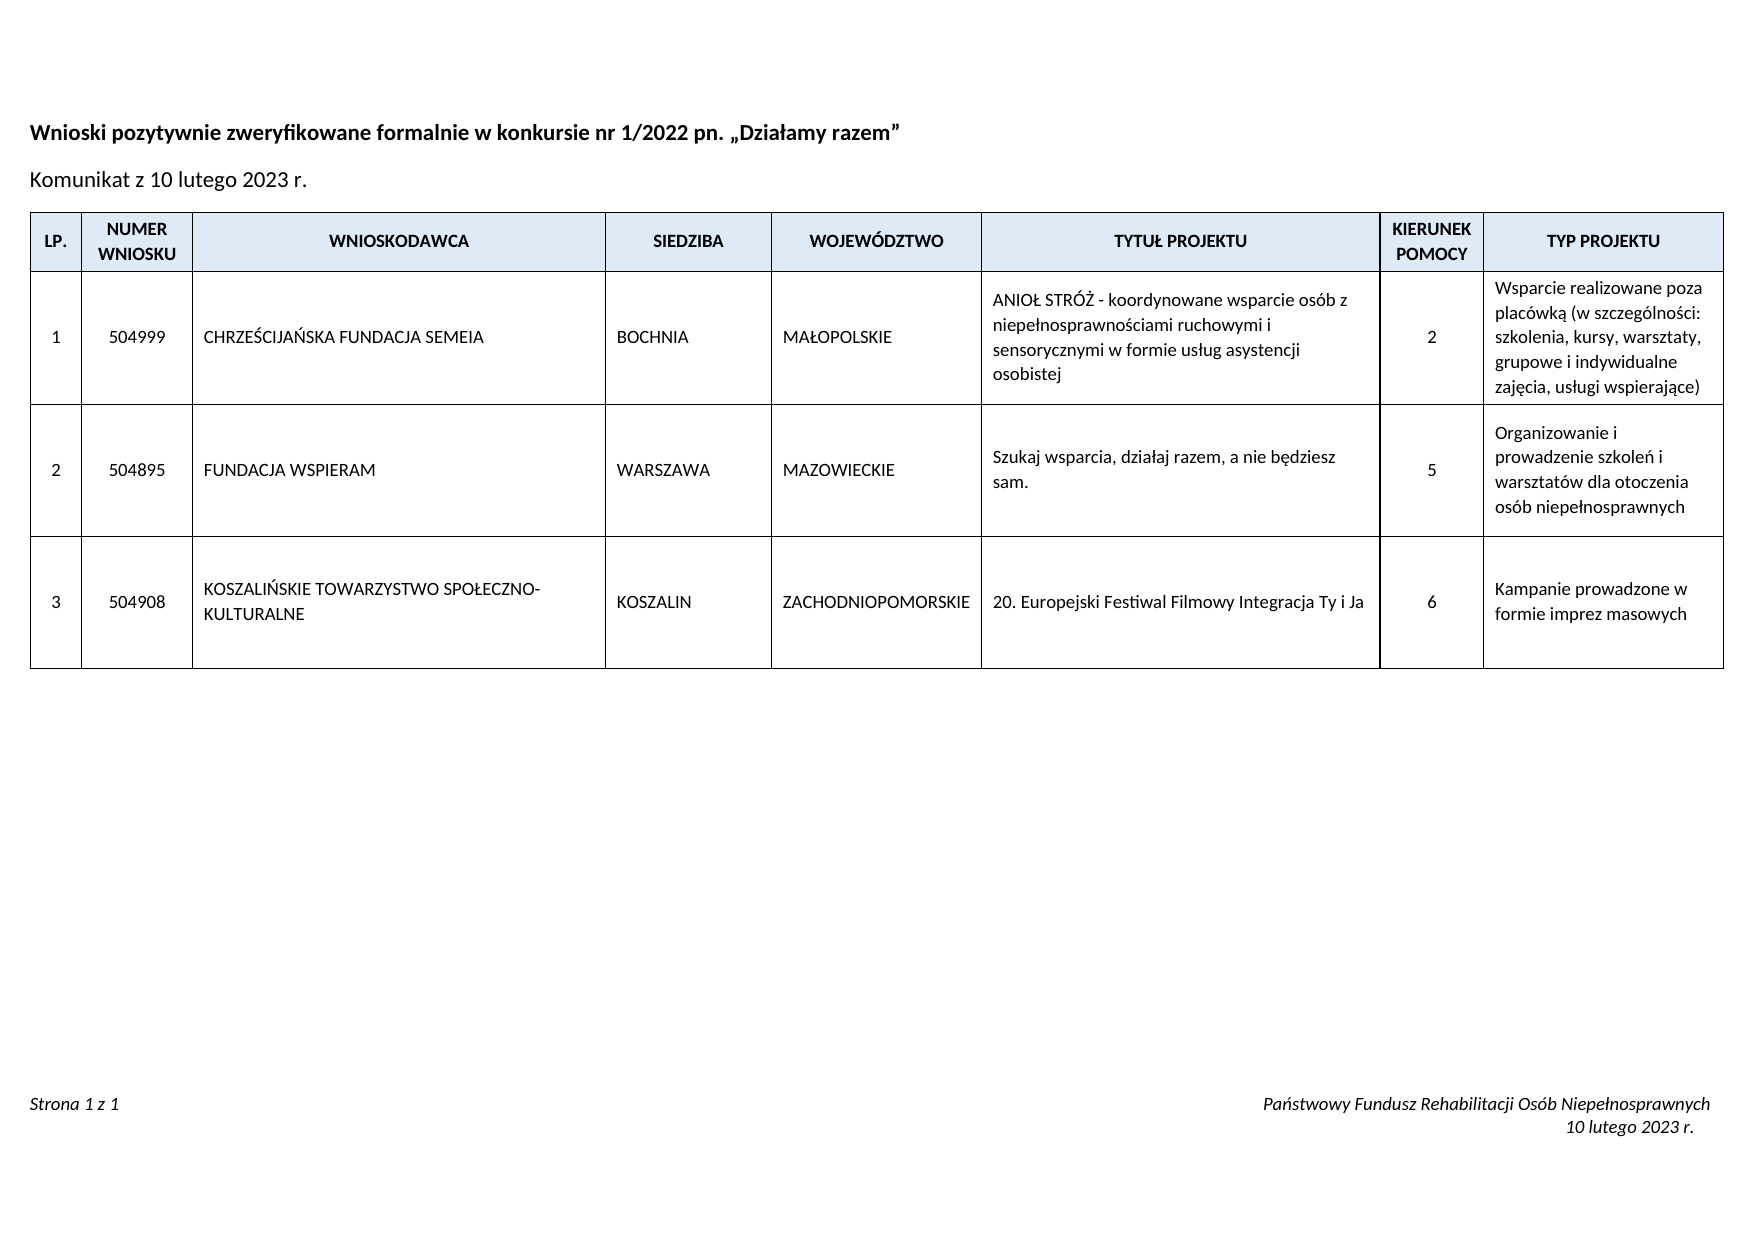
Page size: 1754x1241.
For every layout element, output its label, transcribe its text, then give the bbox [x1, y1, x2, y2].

table_cell Szukaj wsparcia, działaj razem, a nie będziesz sam. [982, 405, 1379, 536]
table_cell 5 [1381, 405, 1483, 536]
table_header WOJEWÓDZTWO [772, 213, 981, 271]
table_cell CHRZEŚCIJAŃSKA FUNDACJA SEMEIA [193, 272, 605, 404]
table_cell MAZOWIECKIE [772, 405, 981, 536]
table_header WNIOSKODAWCA [193, 213, 605, 271]
table_header KIERUNEK POMOCY [1381, 213, 1483, 271]
table_cell WARSZAWA [606, 405, 771, 536]
table_header TYP PROJEKTU [1484, 213, 1723, 271]
table_cell 2 [31, 405, 81, 536]
table_cell 2 [1381, 272, 1483, 404]
table_cell 1 [31, 272, 81, 404]
table_cell 504895 [82, 405, 192, 536]
table_cell 3 [31, 537, 81, 668]
table_header LP. [31, 213, 81, 271]
table_cell Kampanie prowadzone w formie imprez masowych [1484, 537, 1723, 668]
table_header SIEDZIBA [606, 213, 771, 271]
table_cell BOCHNIA [606, 272, 771, 404]
table_header TYTUŁ PROJEKTU [982, 213, 1379, 271]
table_cell 504908 [82, 537, 192, 668]
table_cell KOSZALIŃSKIE TOWARZYSTWO SPOŁECZNO- KULTURALNE [193, 537, 605, 668]
table_cell 504999 [82, 272, 192, 404]
table_cell FUNDACJA WSPIERAM [193, 405, 605, 536]
table_cell ZACHODNIOPOMORSKIE [772, 537, 981, 668]
table_cell Wsparcie realizowane poza placówką (w szczególności: szkolenia, kursy, warsztaty, grupowe i indywidualne zajęcia, usługi wspierające) [1484, 272, 1723, 404]
text Komunikat z 10 lutego 2023 r. [29, 165, 1724, 193]
table_cell KOSZALIN [606, 537, 771, 668]
text Wnioski pozytywnie zweryfikowane formalnie w konkursie nr 1/2022 pn. „Działamy razem” [29, 118, 1724, 146]
table_cell ANIOŁ STRÓŻ - koordynowane wsparcie osób z niepełnosprawnościami ruchowymi i sensorycznymi w formie usług asystencji osobistej [982, 272, 1379, 404]
table_header NUMER WNIOSKU [82, 213, 192, 271]
table_cell MAŁOPOLSKIE [772, 272, 981, 404]
table_cell 20. Europejski Festiwal Filmowy Integracja Ty i Ja [982, 537, 1379, 668]
table_cell 6 [1381, 537, 1483, 668]
table_cell Organizowanie i prowadzenie szkoleń i warsztatów dla otoczenia osób niepełnosprawnych [1484, 405, 1723, 536]
